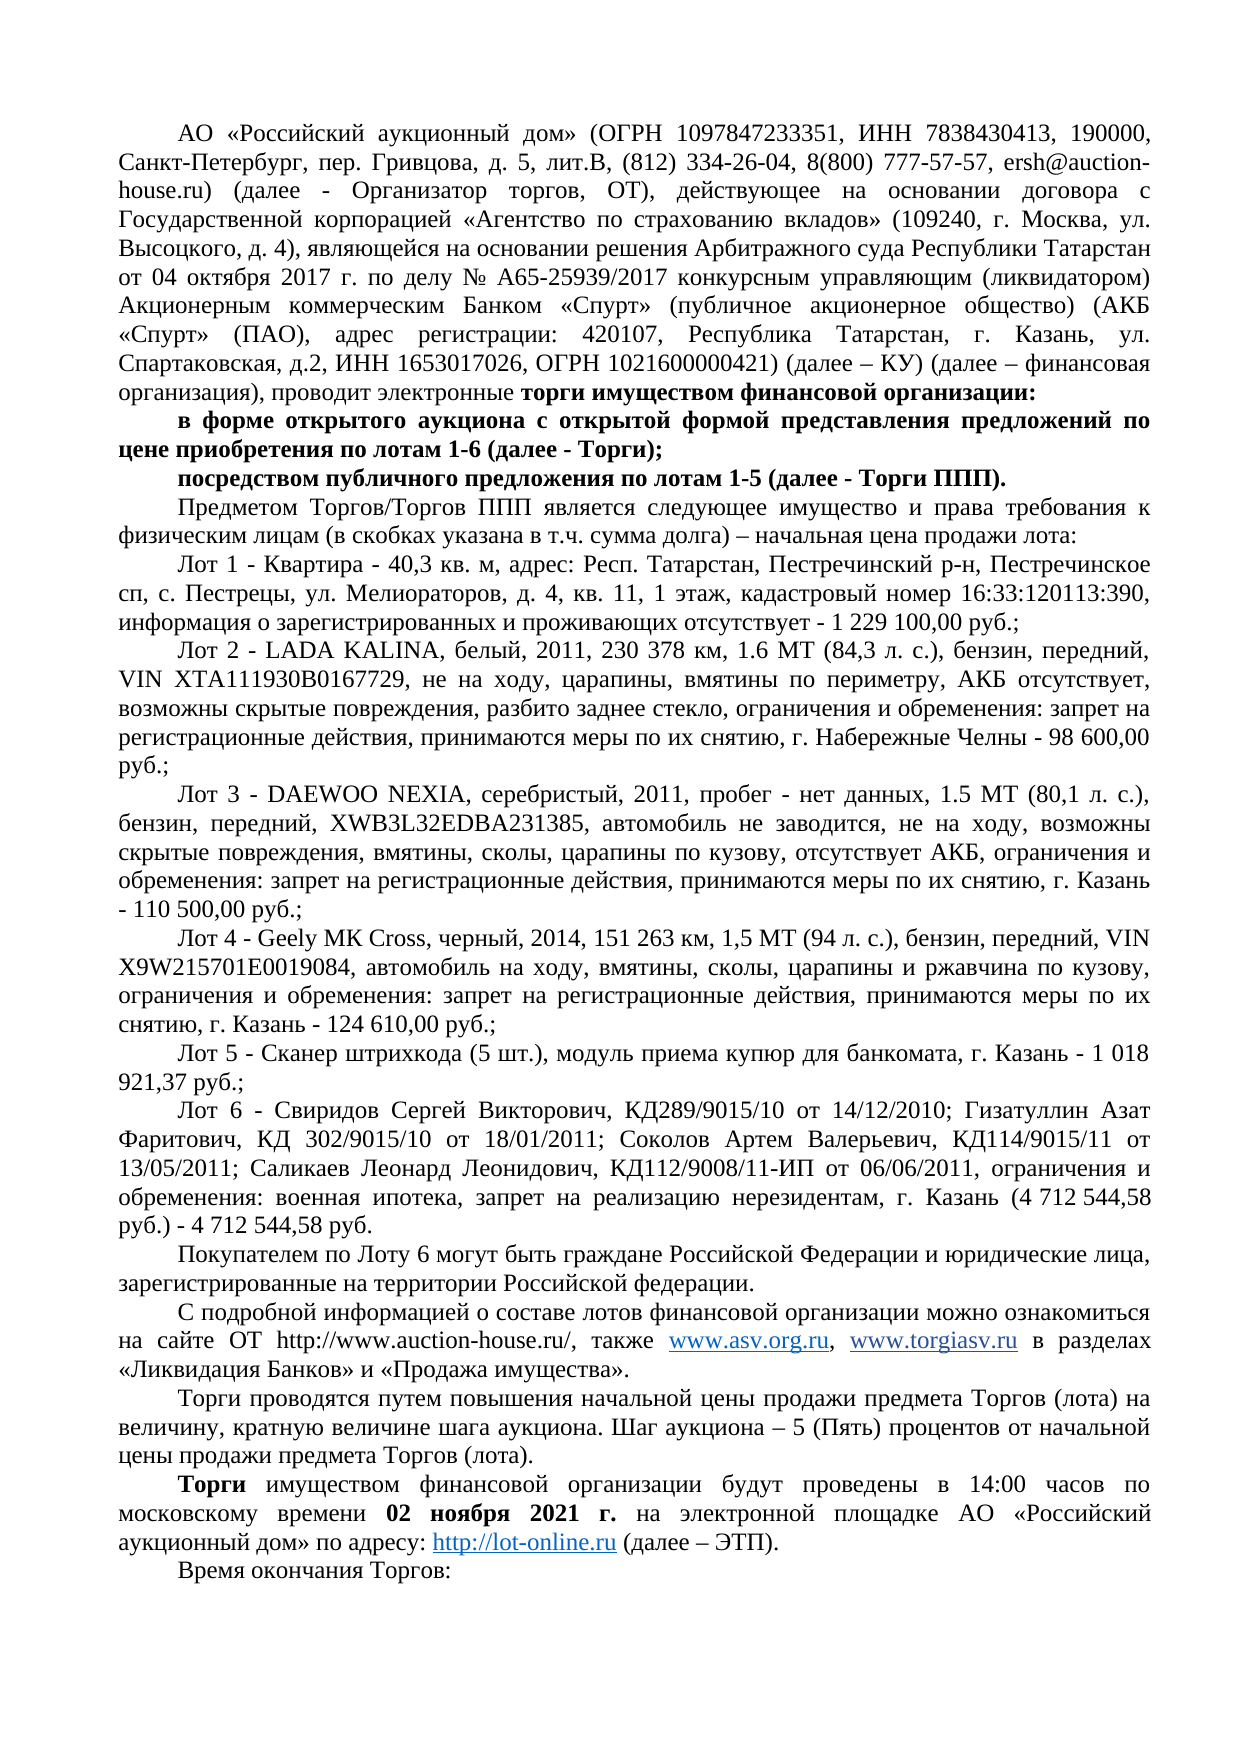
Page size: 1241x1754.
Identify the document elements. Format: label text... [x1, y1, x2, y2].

text С подробной информацией о составе лотов финансовой организации можно ознакомиться на сайте ОТ http://www.auction-house.ru/, также www.asv.org.ru, www.torgiasv.ru в разделах «Ликвидация Банков» и «Продажа имущества». [118, 1297, 1151, 1383]
text Время окончания Торгов: [118, 1556, 1151, 1584]
text Лот 6 - Свиридов Сергей Викторович, КД289/9015/10 от 14/12/2010; Гизатуллин Азат Фаритович, КД 302/9015/10 от 18/01/2011; Соколов Артем Валерьевич, КД114/9015/11 от 13/05/2011; Саликаев Леонард Леонидович, КД112/9008/11-ИП от 06/06/2011, ограничения и обременения: военная ипотека, запрет на реализацию нерезидентам, г. Казань (4 712 544,58 руб.) - 4 712 544,58 руб. [118, 1096, 1151, 1239]
text Лот 5 - Сканер штрихкода (5 шт.), модуль приема купюр для банкомата, г. Казань - 1 018 921,37 руб.; [118, 1038, 1151, 1096]
text Покупателем по Лоту 6 могут быть граждане Российской Федерации и юридические лица, зарегистрированные на территории Российской федерации. [118, 1239, 1151, 1297]
text Предметом Торгов/Торгов ППП является следующее имущество и права требования к физическим лицам (в скобках указана в т.ч. сумма долга) – начальная цена продажи лота: [118, 492, 1151, 549]
text Лот 4 - Geely МК Cross, черный, 2014, 151 263 км, 1,5 МТ (94 л. с.), бензин, передний, VIN X9W215701E0019084, автомобиль на ходу, вмятины, сколы, царапины и ржавчина по кузову, ограничения и обременения: запрет на регистрационные действия, принимаются меры по их снятию, г. Казань - 124 610,00 руб.; [118, 923, 1151, 1038]
text Лот 1 - Квартира - 40,3 кв. м, адрес: Респ. Татарстан, Пестречинский р-н, Пестречинское сп, с. Пестрецы, ул. Мелиораторов, д. 4, кв. 11, 1 этаж, кадастровый номер 16:33:120113:390, информация о зарегистрированных и проживающих отсутствует - 1 229 100,00 руб.; [118, 549, 1151, 636]
text в форме открытого аукциона с открытой формой представления предложений по цене приобретения по лотам 1-6 (далее - Торги); [118, 406, 1151, 463]
text посредством публичного предложения по лотам 1-5 (далее - Торги ППП). [118, 463, 1151, 492]
text Торги проводятся путем повышения начальной цены продажи предмета Торгов (лота) на величину, кратную величине шага аукциона. Шаг аукциона – 5 (Пять) процентов от начальной цены продажи предмета Торгов (лота). [118, 1383, 1151, 1469]
text Лот 3 - DAEWOO NEXIA, серебристый, 2011, пробег - нет данных, 1.5 МТ (80,1 л. с.), бензин, передний, XWB3L32EDBA231385, автомобиль не заводится, не на ходу, возможны скрытые повреждения, вмятины, сколы, царапины по кузову, отсутствует АКБ, ограничения и обременения: запрет на регистрационные действия, принимаются меры по их снятию, г. Казань - 110 500,00 руб.; [118, 779, 1151, 923]
text Лот 2 - LADA KALINA, белый, 2011, 230 378 км, 1.6 МТ (84,3 л. с.), бензин, передний, VIN XTA111930B0167729, не на ходу, царапины, вмятины по периметру, АКБ отсутствует, возможны скрытые повреждения, разбито заднее стекло, ограничения и обременения: запрет на регистрационные действия, принимаются меры по их снятию, г. Набережные Челны - 98 600,00 руб.; [118, 636, 1151, 779]
text АО «Российский аукционный дом» (ОГРН 1097847233351, ИНН 7838430413, 190000, Санкт-Петербург, пер. Гривцова, д. 5, лит.В, (812) 334-26-04, 8(800) 777-57-57, ersh@auction-house.ru) (далее - Организатор торгов, ОТ), действующее на основании договора с Государственной корпорацией «Агентство по страхованию вкладов» (109240, г. Москва, ул. Высоцкого, д. 4), являющейся на основании решения Арбитражного суда Республики Татарстан от 04 октября 2017 г. по делу № А65-25939/2017 конкурсным управляющим (ликвидатором) Акционерным коммерческим Банком «Спурт» (публичное акционерное общество) (АКБ «Спурт» (ПАО), адрес регистрации: 420107, Республика Татарстан, г. Казань, ул. Спартаковская, д.2, ИНН 1653017026, ОГРН 1021600000421) (далее – КУ) (далее – финансовая организация), проводит электронные торги имуществом финансовой организации: [118, 118, 1151, 406]
text Торги имуществом финансовой организации будут проведены в 14:00 часов по московскому времени 02 ноября 2021 г. на электронной площадке АО «Российский аукционный дом» по адресу: http://lot-online.ru (далее – ЭТП). [118, 1469, 1151, 1556]
